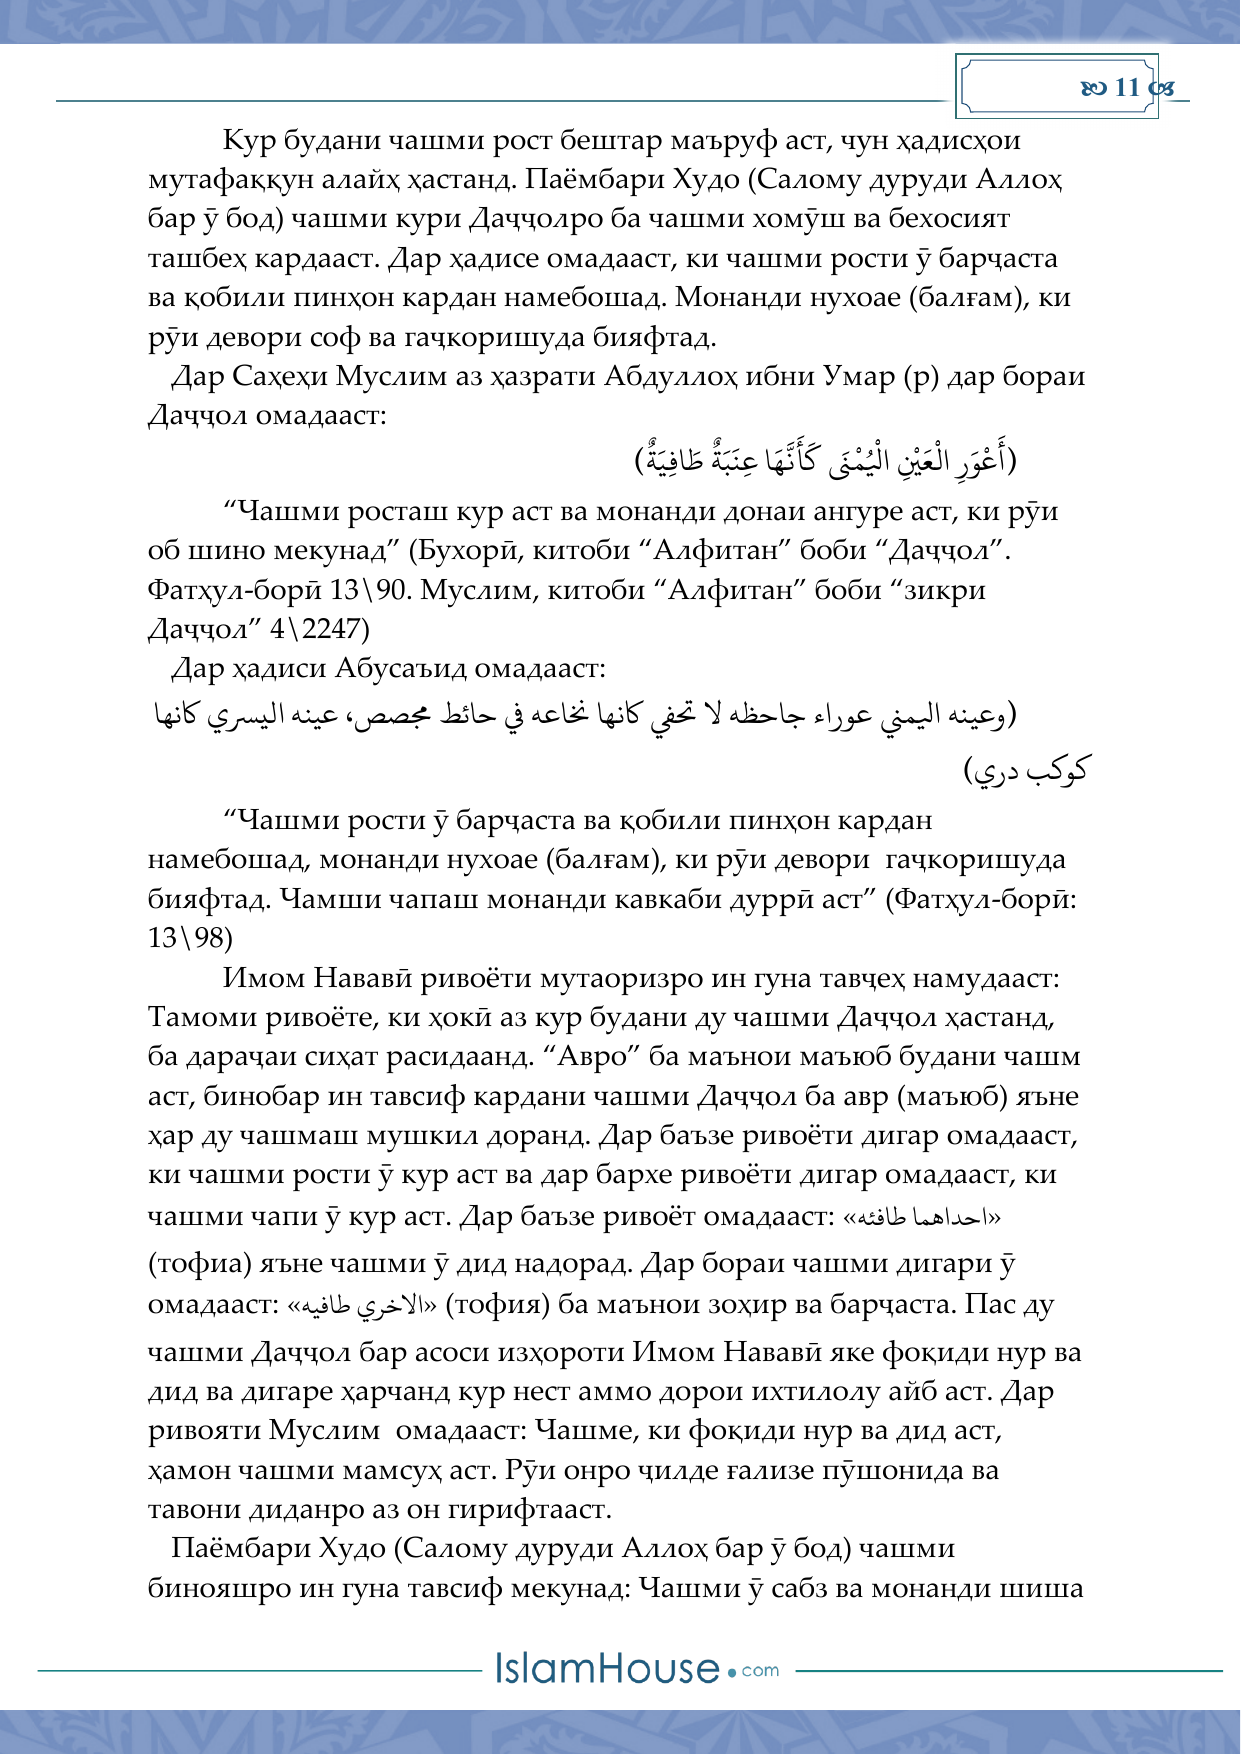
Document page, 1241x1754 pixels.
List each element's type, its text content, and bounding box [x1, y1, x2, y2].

text “Чашми рости ӯ барҷаста ва қобили пинҳон кардан намебошад, монанди нухоае (балғам), ки рӯи девори гаҷкоришуда бияфтад. Чамши чапаш монанди кавкаби дуррӣ аст” (Фатҳул-борӣ: 13\98) [148, 798, 1092, 956]
text (وعينه اليمني عوراء جاحظه لا تحفي كانها نخاعه في حائط مجصص، عينه اليسري كانها كوكب دري) [148, 686, 1092, 798]
text “Чашми росташ кур аст ва монанди донаи ангуре аст, ки рӯи об шино мекунад” (Бухорӣ, китоби “Алфитан” боби “Даҷҷол”. Фатҳул-борӣ 13\90. Муслим, китоби “Алфитан” боби “зикри Даҷҷол” 4\2247) [148, 489, 1092, 647]
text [148, 1527, 1092, 1606]
text Кур будани чашми рост бештар маъруф аст, чун ҳадисҳои мутафаққун алайҳ ҳастанд. Паёмбари Худо (Салому дуруди Аллоҳ бар ӯ бод) чашми кури Даҷҷолро ба чашми хомӯш ва бехосият ташбеҳ кардааст. Дар ҳадисе омадааст, ки чашми рости ӯ барҷаста ва қобили пинҳон кардан намебошад. Монанди нухоае (балғам), ки рӯи девори соф ва гаҷкоришуда бияфтад. [148, 118, 1092, 354]
picture [487, 1646, 1224, 1691]
text Дар Саҳеҳи Муслим аз ҳазрати Абдуллоҳ ибни Умар (р) дар бораи Даҷҷол омадааст: [148, 354, 1092, 433]
text Имом Нававӣ ривоёти мутаоризро ин гуна тавҷеҳ намудааст: Тамоми ривоёте, ки ҳокӣ аз кур будани ду чашми Даҷҷол ҳастанд, ба дараҷаи сиҳат расидаанд. “Авро” ба маънои маъюб будани чашм аст, бинобар ин тавсиф кардани чашми Даҷҷол ба авр (маъюб) яъне ҳар ду чашмаш мушкил доранд. Дар баъзе ривоёти дигар омадааст, ки чашми рости ӯ кур аст ва дар бархе ривоёти дигар омадааст, ки чашми чапи ӯ кур аст. Дар баъзе ривоёт омадааст: «احداهما طافئه» (тофиа) яъне чашми ӯ дид надорад. Дар бораи чашми дигари ӯ омадааст: «الاخري طافيه» (тофия) ба маънои зоҳир ва барҷаста. Пас ду чашми Даҷҷол бар асоси изҳороти Имом Нававӣ яке фоқиди нур ва дид ва дигаре ҳарчанд кур нест аммо дорои ихтилолу айб аст. Дар ривояти Муслим омадааст: Чашме, ки фоқиди нур ва дид аст, ҳамон чашми мамсуҳ аст. Рӯи онро ҷилде ғализе пӯшонида ва тавони диданро аз он гирифтааст. [148, 956, 1092, 1527]
text (أَعْوَرِ الْعَيْنِ الْيُمْنَى كَأَنَّهَا عِنَبَةٌ طَافِيَةٌ) [148, 433, 1092, 489]
picture [28, 1645, 483, 1691]
text Дар ҳадиси Абусаъид омадааст: [148, 647, 1092, 686]
